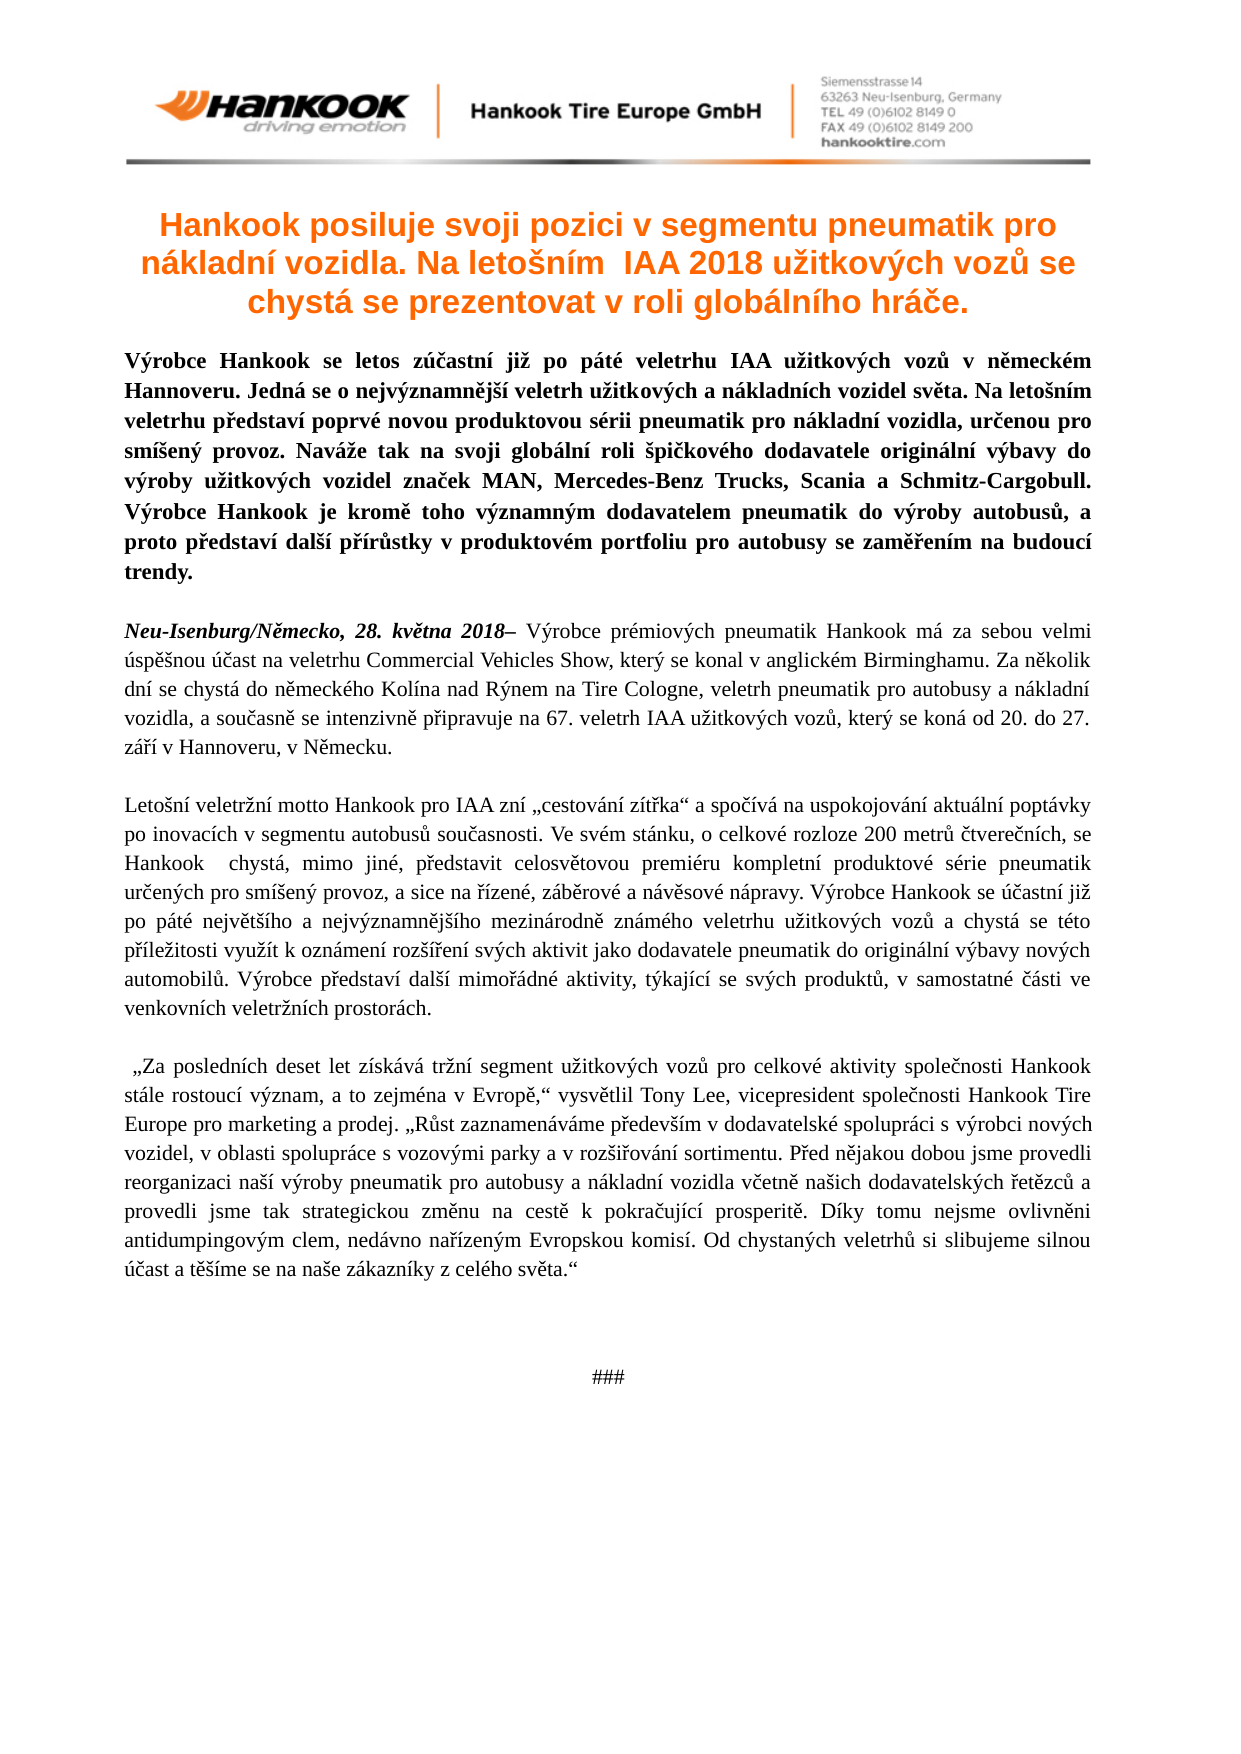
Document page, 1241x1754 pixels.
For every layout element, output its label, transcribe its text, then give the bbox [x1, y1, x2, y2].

text Letošní veletržní motto Hankook pro IAA zní „cestování zítřka“ a spočívá na uspokojování aktuální poptávky po inovacích v segmentu autobusů současnosti. Ve svém stánku, o celkové rozloze 200 metrů čtverečních, se Hankook chystá, mimo jiné, představit celosvětovou premiéru kompletní produktové série pneumatik určených pro smíšený provoz, a sice na řízené, záběrové a návěsové nápravy. Výrobce Hankook se účastní již po páté největšího a nejvýznamnějšího mezinárodně známého veletrhu užitkových vozů a chystá se této příležitosti využít k oznámení rozšíření svých aktivit jako dodavatele pneumatik do originální výbavy nových automobilů. Výrobce představí další mimořádné aktivity, týkající se svých produktů, v samostatné části ve venkovních veletržních prostorách. [124, 792, 1092, 1020]
text ### [124, 1364, 1092, 1389]
text „Za posledních deset let získává tržní segment užitkových vozů pro celkové aktivity společnosti Hankook stále rostoucí význam, a to zejména v Evropě,“ vysvětlil Tony Lee, vicepresident společnosti Hankook Tire Europe pro marketing a prodej. „Růst zaznamenáváme především v dodavatelské spolupráci s výrobci nových vozidel, v oblasti spolupráce s vozovými parky a v rozšiřování sortimentu. Před nějakou dobou jsme provedli reorganizaci naší výroby pneumatik pro autobusy a nákladní vozidla včetně našich dodavatelských řetězců a provedli jsme tak strategickou změnu na cestě k pokračující prosperitě. Díky tomu nejsme ovlivněni antidumpingovým clem, nedávno nařízeným Evropskou komisí. Od chystaných veletrhů si slibujeme silnou účast a těšíme se na naše zákazníky z celého světa.“ [124, 1053, 1092, 1281]
text Neu-Isenburg/Německo, 28. května 2018– Výrobce prémiových pneumatik Hankook má za sebou velmi úspěšnou účast na veletrhu Commercial Vehicles Show, který se konal v anglickém Birminghamu. Za několik dní se chystá do německého Kolína nad Rýnem na Tire Cologne, veletrh pneumatik pro autobusy a nákladní vozidla, a současně se intenzivně připravuje na 67. veletrh IAA užitkových vozů, který se koná od 20. do 27. září v Hannoveru, v Německu. [124, 618, 1092, 759]
picture [124, 73, 1093, 167]
text Hankook posiluje svoji pozici v segmentu pneumatik pro nákladní vozidla. Na letošním IAA 2018 užitkových vozů se chystá se prezentovat v roli globálního hráče. [124, 205, 1092, 320]
text Výrobce Hankook se letos zúčastní již po páté veletrhu IAA užitkových vozů v německém Hannoveru. Jedná se o nejvýznamnější veletrh užitkových a nákladních vozidel světa. Na letošním veletrhu představí poprvé novou produktovou sérii pneumatik pro nákladní vozidla, určenou pro smíšený provoz. Naváže tak na svoji globální roli špičkového dodavatele originální výbavy do výroby užitkových vozidel značek MAN, Mercedes-Benz Trucks, Scania a Schmitz-Cargobull. Výrobce Hankook je kromě toho významným dodavatelem pneumatik do výroby autobusů, a proto představí další přírůstky v produktovém portfoliu pro autobusy se zaměřením na budoucí trendy. [124, 347, 1092, 584]
